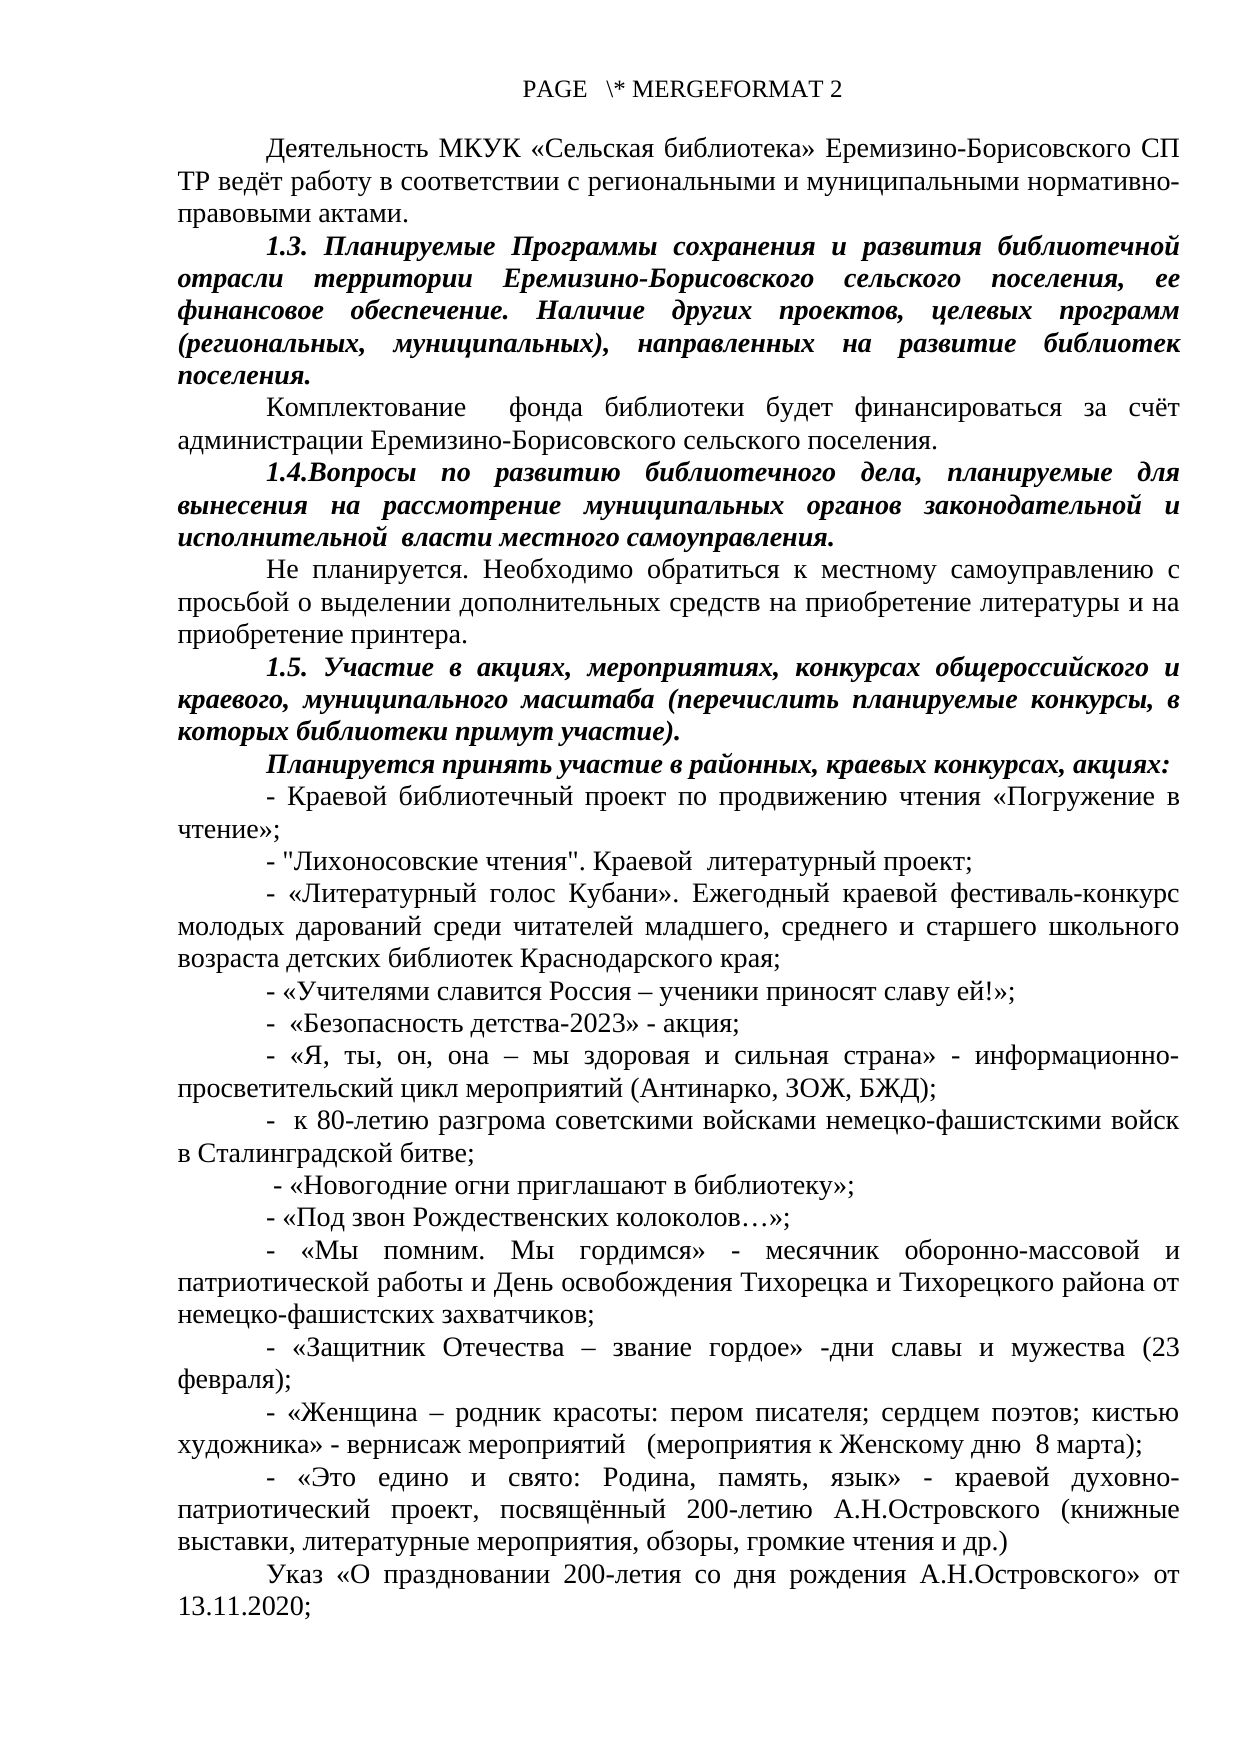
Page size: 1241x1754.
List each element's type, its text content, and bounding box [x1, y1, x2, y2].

text - «Мы помним. Мы гордимся» - месячник оборонно-массовой и патриотической работы и День освобождения Тихорецка и Тихорецкого района от немецко-фашистских захватчиков; [177, 1233, 1181, 1330]
text - Краевой библиотечный проект по продвижению чтения «Погружение в чтение»; [177, 779, 1181, 844]
text Деятельность МКУК «Сельская библиотека» Еремизино-Борисовского СП ТР ведёт работу в соответствии с региональными и муниципальными нормативно-правовыми актами. [177, 131, 1181, 228]
text - к 80-летию разгрома советскими войсками немецко-фашистскими войск в Сталинградской битве; [177, 1103, 1181, 1168]
text - «Литературный голос Кубани». Ежегодный краевой фестиваль-конкурс молодых дарований среди читателей младшего, среднего и старшего школьного возраста детских библиотек Краснодарского края; [177, 876, 1181, 974]
text Планируется принять участие в районных, краевых конкурсах, акциях: [177, 747, 1181, 779]
text - «Новогодние огни приглашают в библиотеку»; [177, 1168, 1181, 1200]
text 1.3. Планируемые Программы сохранения и развития библиотечной отрасли территории Еремизино-Борисовского сельского поселения, ее финансовое обеспечение. Наличие других проектов, целевых программ (региональных, муниципальных), направленных на развитие библиотек поселения. [177, 228, 1181, 391]
text - «Я, ты, он, она – мы здоровая и сильная страна» - информационно-просветительский цикл мероприятий (Антинарко, ЗОЖ, БЖД); [177, 1038, 1181, 1103]
text - «Учителями славится Россия – ученики приносят славу ей!»; [177, 974, 1181, 1006]
text - «Безопасность детства-2023» - акция; [177, 1006, 1181, 1038]
text Указ «О праздновании 200-летия со дня рождения А.Н.Островского» от 13.11.2020; [177, 1557, 1181, 1622]
text - «Это едино и свято: Родина, память, язык» - краевой духовно-патриотический проект, посвящённый 200-летию А.Н.Островского (книжные выставки, литературные мероприятия, обзоры, громкие чтения и др.) [177, 1459, 1181, 1557]
text 1.5. Участие в акциях, мероприятиях, конкурсах общероссийского и краевого, муниципального масштаба (перечислить планируемые конкурсы, в которых библиотеки примут участие). [177, 650, 1181, 747]
text - "Лихоносовские чтения". Краевой литературный проект; [177, 844, 1181, 876]
text - «Под звон Рождественских колоколов…»; [177, 1200, 1181, 1233]
text Комплектование фонда библиотеки будет финансироваться за счёт администрации Еремизино-Борисовского сельского поселения. [177, 391, 1181, 455]
text - «Защитник Отечества – звание гордое» -дни славы и мужества (23 февраля); [177, 1330, 1181, 1395]
text - «Женщина – родник красоты: пером писателя; сердцем поэтов; кистью художника» - вернисаж мероприятий (мероприятия к Женскому дню 8 марта); [177, 1395, 1181, 1459]
text 1.4.Вопросы по развитию библиотечного дела, планируемые для вынесения на рассмотрение муниципальных органов законодательной и исполнительной власти местного самоуправления. [177, 455, 1181, 552]
text Не планируется. Необходимо обратиться к местному самоуправлению с просьбой о выделении дополнительных средств на приобретение литературы и на приобретение принтера. [177, 552, 1181, 650]
